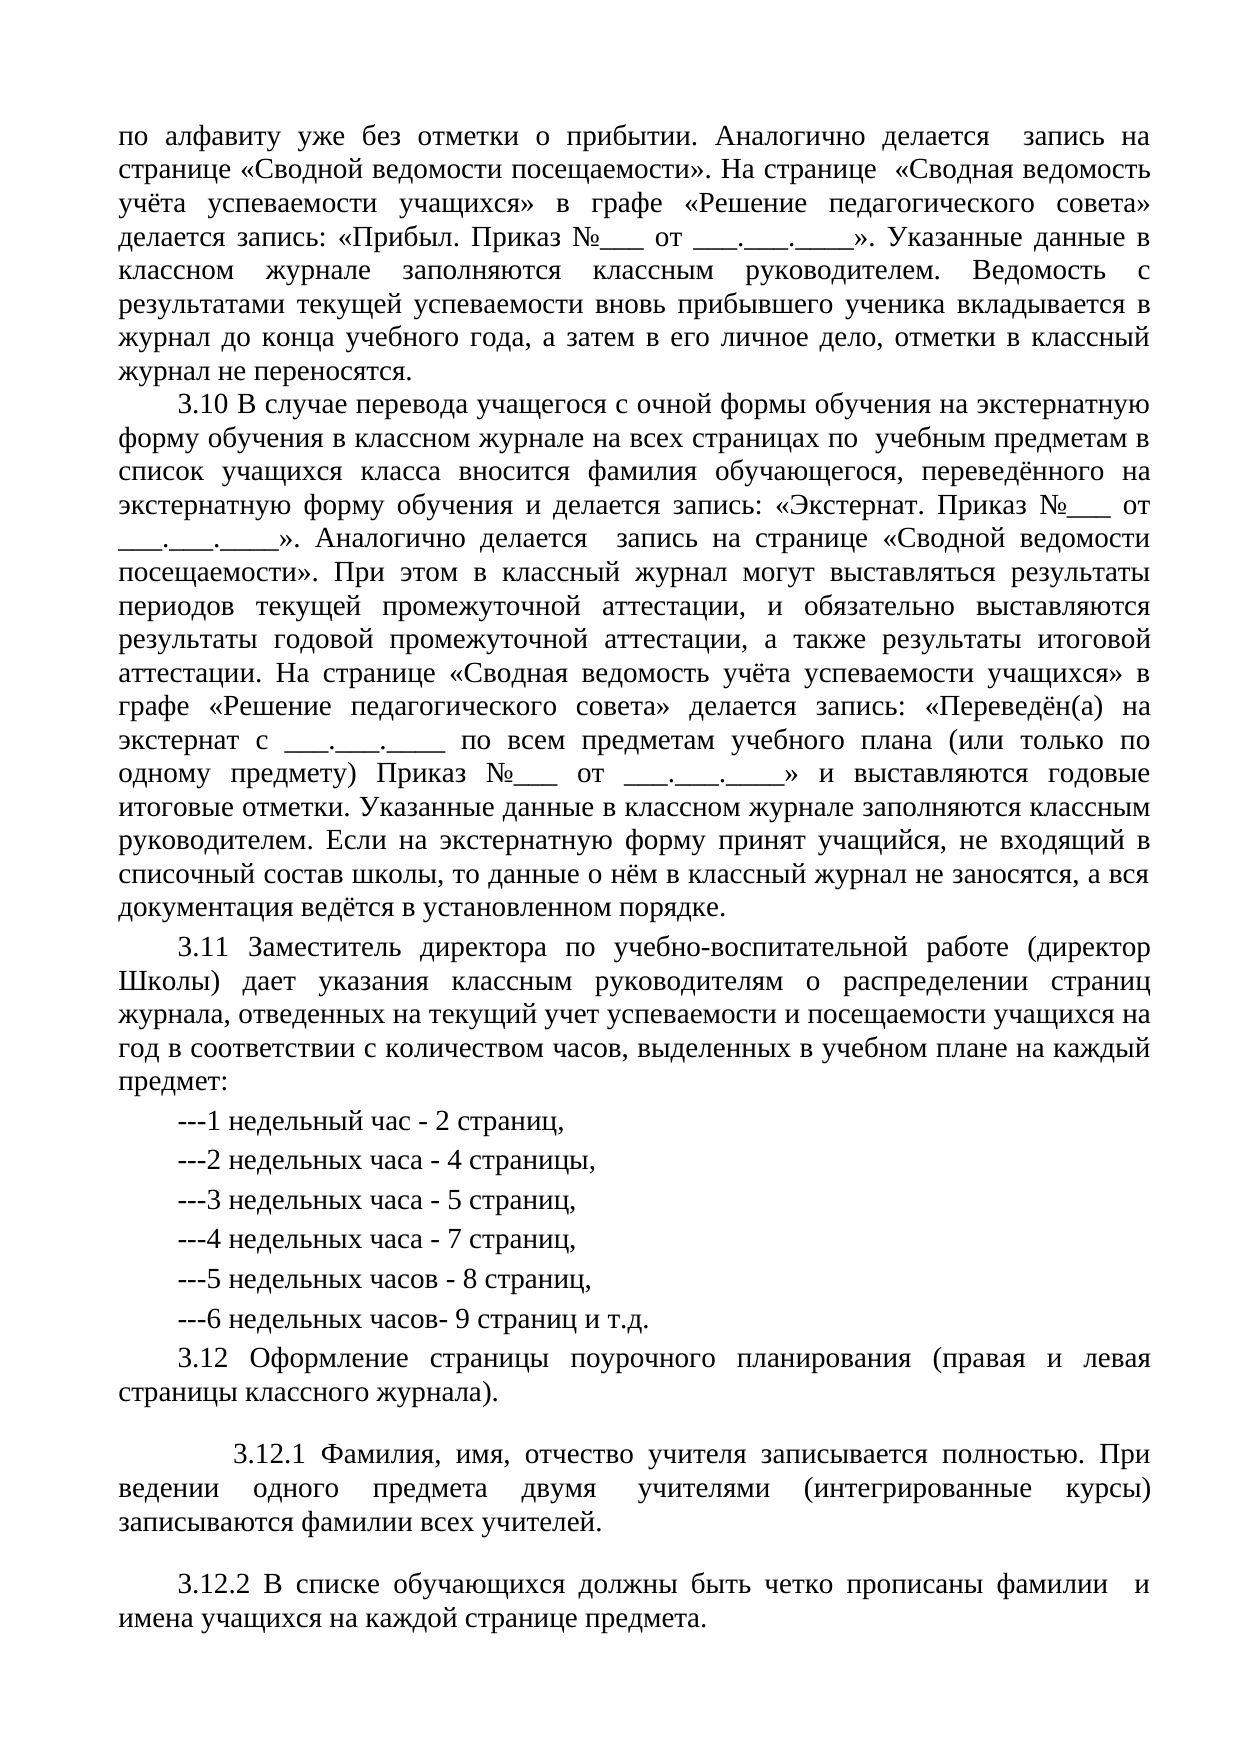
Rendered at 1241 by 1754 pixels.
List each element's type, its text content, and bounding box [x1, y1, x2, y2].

text ---3 недельных часа - 5 страниц, [118, 1182, 1152, 1216]
text ---6 недельных часов- 9 страниц и т.д. [118, 1301, 1152, 1334]
text 3.11 Заместитель директора по учебно-воспитательной работе (директор Школы) дает указания классным руководителям о распределении страниц журнала, отведенных на текущий учет успеваемости и посещаемости учащихся на год в соответствии с количеством часов, выделенных в учебном плане на каждый предмет: [118, 929, 1152, 1097]
text 3.12.1 Фамилия, имя, отчество учителя записывается полностью. При ведении одного предмета двумя учителями (интегрированные курсы) записываются фамилии всех учителей. [118, 1437, 1152, 1537]
text ---2 недельных часа - 4 страницы, [118, 1142, 1152, 1176]
text ---4 недельных часа - 7 страниц, [118, 1222, 1152, 1255]
text 3.12.2 В списке обучающихся должны быть четко прописаны фамилии и имена учащихся на каждой странице предмета. [118, 1566, 1152, 1633]
text 3.10 В случае перевода учащегося с очной формы обучения на экстернатную форму обучения в классном журнале на всех страницах по учебным предметам в список учащихся класса вносится фамилия обучающегося, переведённого на экстернатную форму обучения и делается запись: «Экстернат. Приказ №___ от ___.___.____». Аналогично делается запись на странице «Сводной ведомости посещаемости». При этом в классный журнал могут выставляться результаты периодов текущей промежуточной аттестации, и обязательно выставляются результаты годовой промежуточной аттестации, а также результаты итоговой аттестации. На странице «Сводная ведомость учёта успеваемости учащихся» в графе «Решение педагогического совета» делается запись: «Переведён(а) на экстернат с ___.___.____ по всем предметам учебного плана (или только по одному предмету) Приказ №___ от ___.___.____» и выставляются годовые итоговые отметки. Указанные данные в классном журнале заполняются классным руководителем. Если на экстернатную форму принят учащийся, не входящий в списочный состав школы, то данные о нём в классный журнал не заносятся, а вся документация ведётся в установленном порядке. [118, 386, 1152, 923]
text ---5 недельных часов - 8 страниц, [118, 1261, 1152, 1295]
text ---1 недельный час - 2 страниц, [118, 1103, 1152, 1136]
text 3.12 Оформление страницы поурочного планирования (правая и левая страницы классного журнала). [118, 1340, 1152, 1407]
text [118, 118, 1152, 386]
